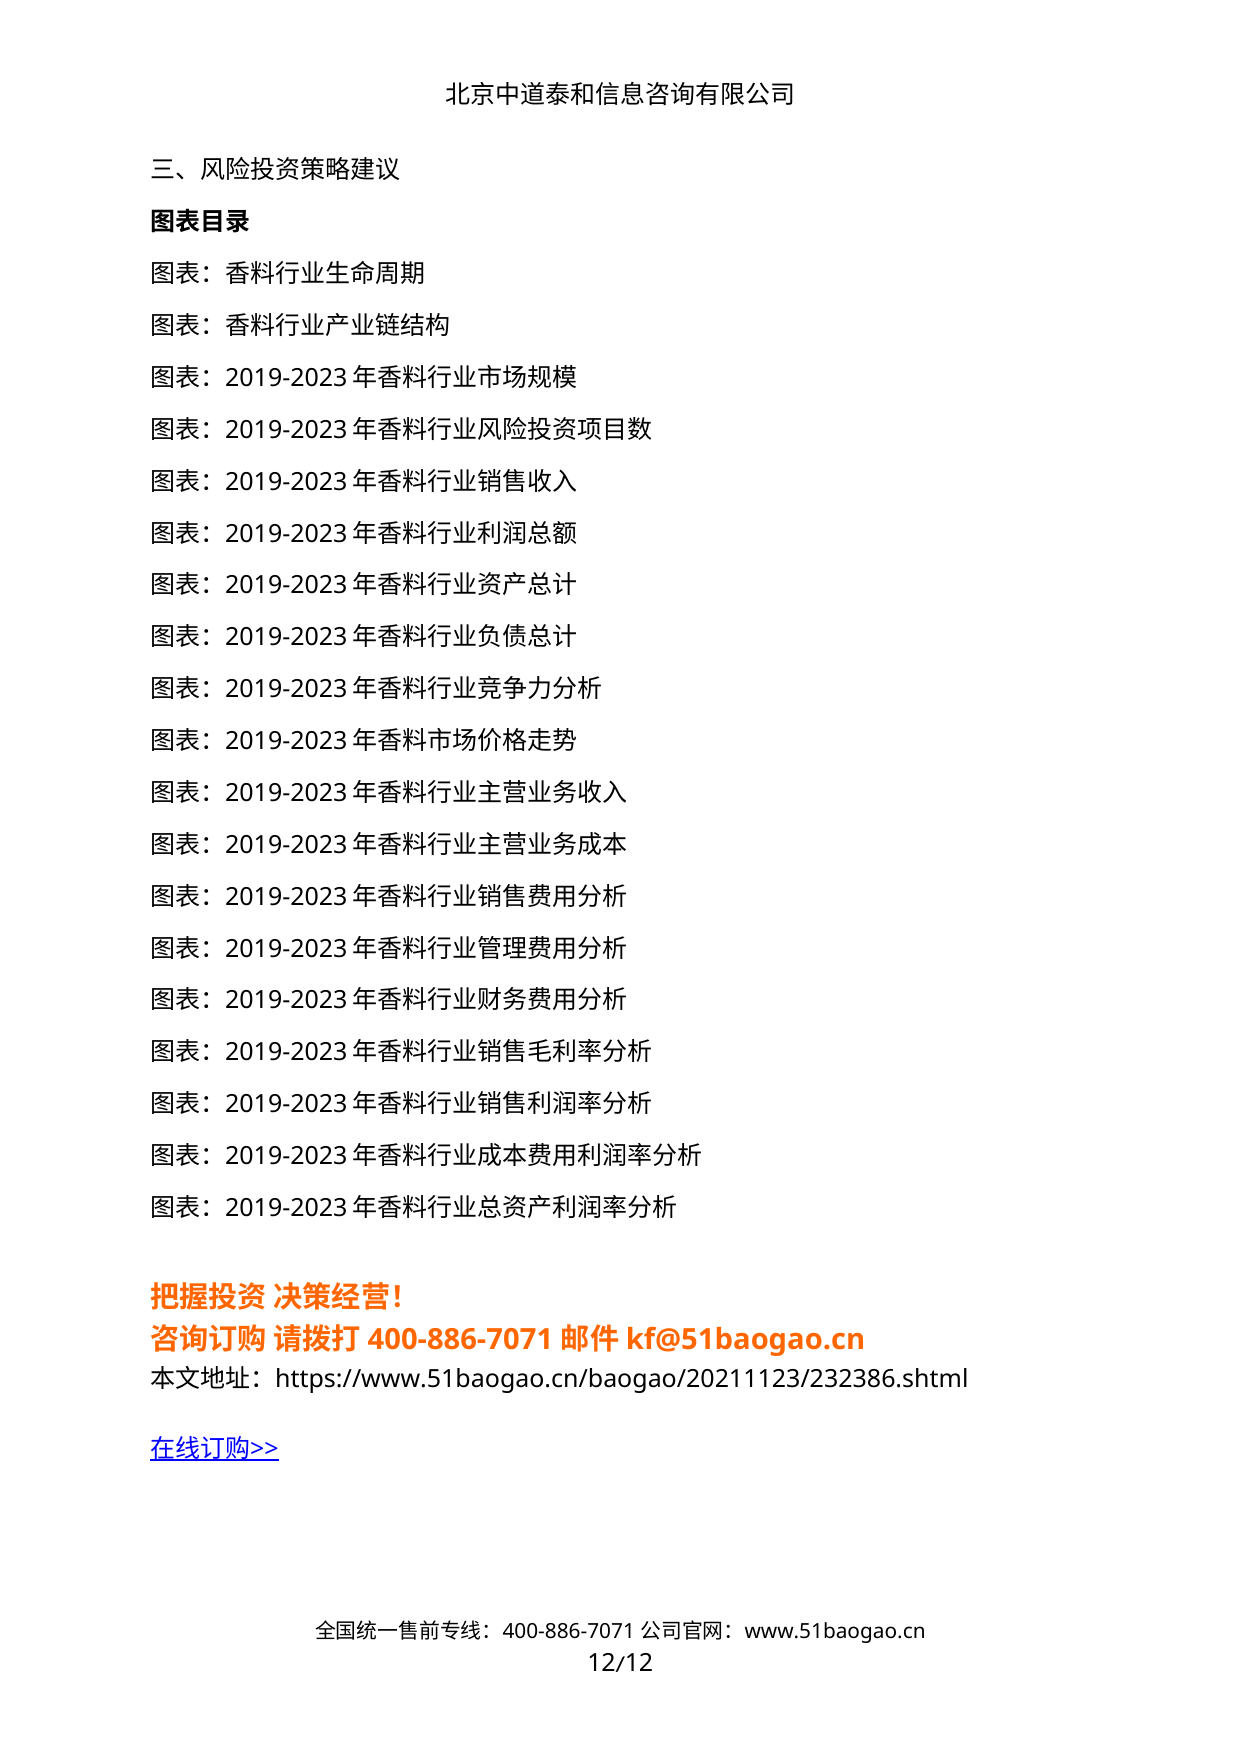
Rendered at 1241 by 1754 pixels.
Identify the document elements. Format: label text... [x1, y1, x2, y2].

text 图表：2019-2023年香料行业风险投资项目数 [150, 409, 1090, 446]
text 在线订购>> [150, 1394, 1090, 1465]
text 图表：香料行业产业链结构 [150, 306, 1090, 342]
text 图表：2019-2023年香料行业市场规模 [150, 357, 1090, 394]
text 图表：2019-2023年香料行业成本费用利润率分析 [150, 1136, 1090, 1172]
text 图表：2019-2023年香料行业销售毛利率分析 [150, 1032, 1090, 1068]
text 图表：香料行业生命周期 [150, 254, 1090, 290]
text 图表：2019-2023年香料行业销售收入 [150, 461, 1090, 497]
text 图表：2019-2023年香料行业主营业务收入 [150, 772, 1090, 809]
text 图表：2019-2023年香料市场价格走势 [150, 721, 1090, 757]
text 图表：2019-2023年香料行业总资产利润率分析 [150, 1187, 1090, 1224]
text 图表：2019-2023年香料行业资产总计 [150, 565, 1090, 601]
text 图表：2019-2023年香料行业主营业务成本 [150, 824, 1090, 861]
text 图表：2019-2023年香料行业销售费用分析 [150, 876, 1090, 912]
text 图表：2019-2023年香料行业财务费用分析 [150, 980, 1090, 1016]
text 图表：2019-2023年香料行业销售利润率分析 [150, 1084, 1090, 1120]
text 图表：2019-2023年香料行业管理费用分析 [150, 928, 1090, 964]
text 三、风险投资策略建议 [150, 150, 1090, 186]
text 图表：2019-2023年香料行业负债总计 [150, 617, 1090, 653]
text 图表目录 [150, 202, 1090, 238]
text 图表：2019-2023年香料行业竞争力分析 [150, 669, 1090, 705]
text 图表：2019-2023年香料行业利润总额 [150, 513, 1090, 549]
text 把握投资 决策经营！咨询订购 请拨打 400-886-7071 邮件 kf@51baogao.cn本文地址：https://www.51baogao.cn/baogao/20211123/232386.shtml [150, 1239, 1090, 1394]
